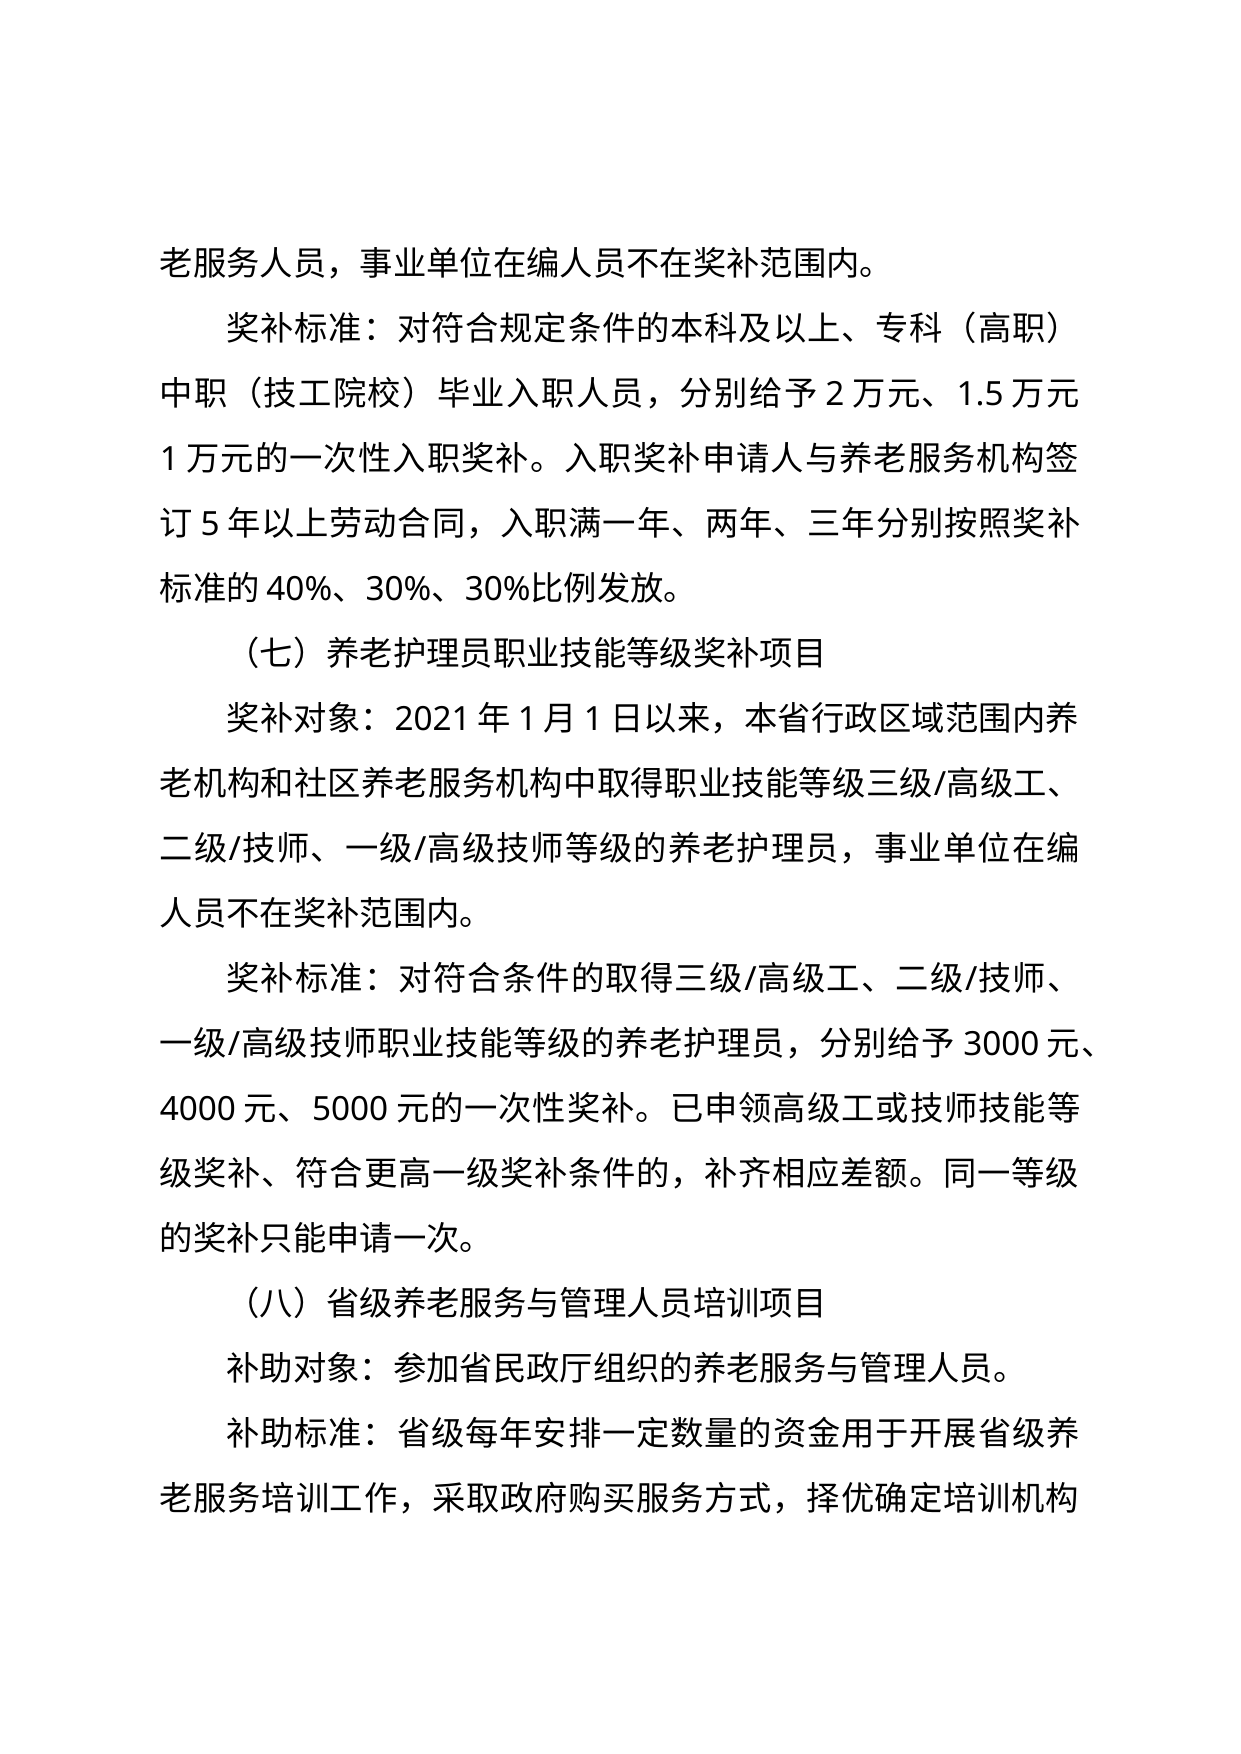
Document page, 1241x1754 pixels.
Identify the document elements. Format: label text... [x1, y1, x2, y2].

text 奖补对象：2021年1月1日以来，本省行政区域范围内养老机构和社区养老服务机构中取得职业技能等级三级/高级工、二级/技师、一级/高级技师等级的养老护理员，事业单位在编人员不在奖补范围内。 [159, 683, 1081, 943]
text 奖补标准：对符合规定条件的本科及以上、专科（高职）、中职（技工院校）毕业入职人员，分别给予2万元、1.5万元、1万元的一次性入职奖补。入职奖补申请人与养老服务机构签订5年以上劳动合同，入职满一年、两年、三年分别按照奖补标准的40%、30%、30%比例发放。 [159, 293, 1081, 618]
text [159, 228, 1081, 293]
text 补助对象：参加省民政厅组织的养老服务与管理人员。 [159, 1333, 1081, 1398]
text 奖补标准：对符合条件的取得三级/高级工、二级/技师、一级/高级技师职业技能等级的养老护理员，分别给予3000元、4000元、5000元的一次性奖补。已申领高级工或技师技能等级奖补、符合更高一级奖补条件的，补齐相应差额。同一等级的奖补只能申请一次。 [159, 943, 1081, 1268]
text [159, 1398, 1081, 1528]
text （八）省级养老服务与管理人员培训项目 [159, 1268, 1081, 1333]
text （七）养老护理员职业技能等级奖补项目 [159, 618, 1081, 683]
